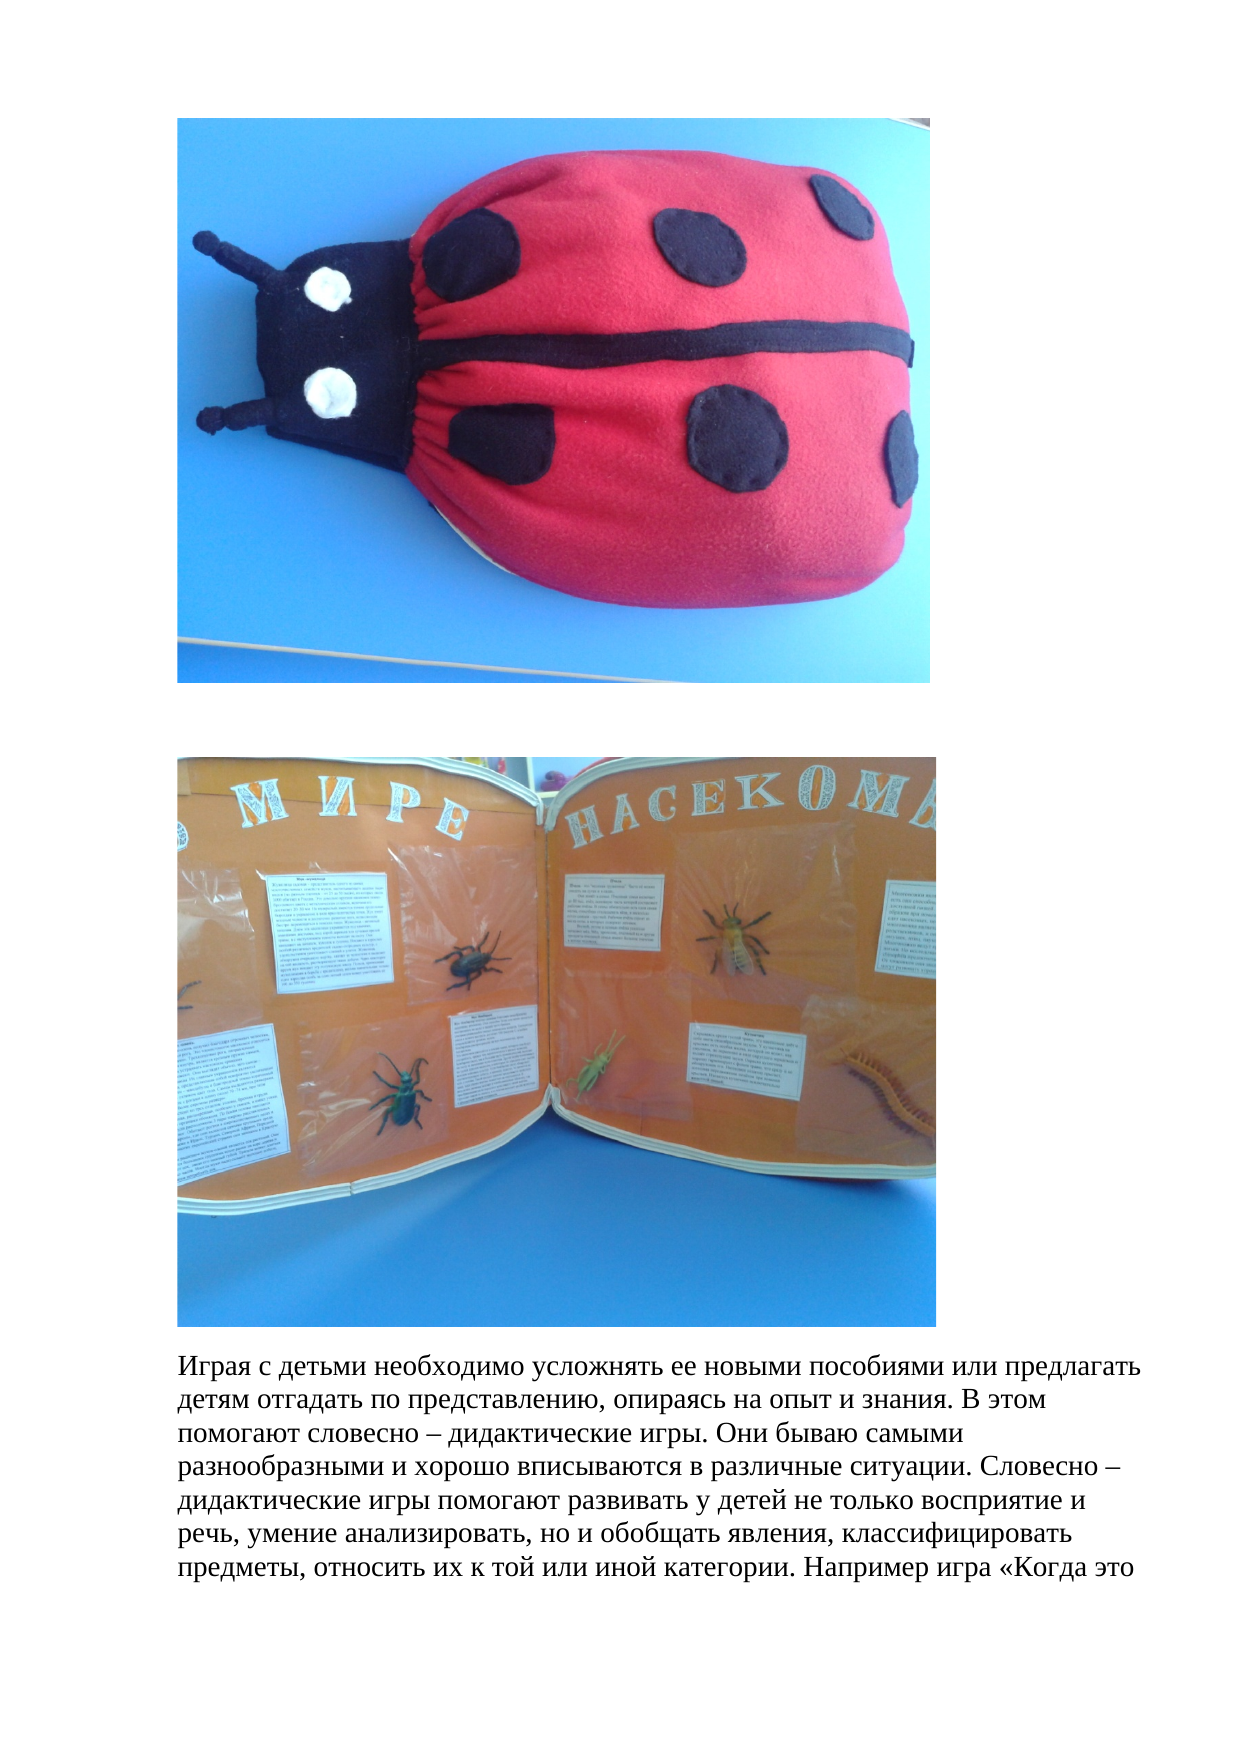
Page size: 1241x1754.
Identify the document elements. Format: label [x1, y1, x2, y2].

text [177, 1348, 1152, 1582]
picture [177, 118, 930, 683]
picture [177, 757, 937, 1327]
